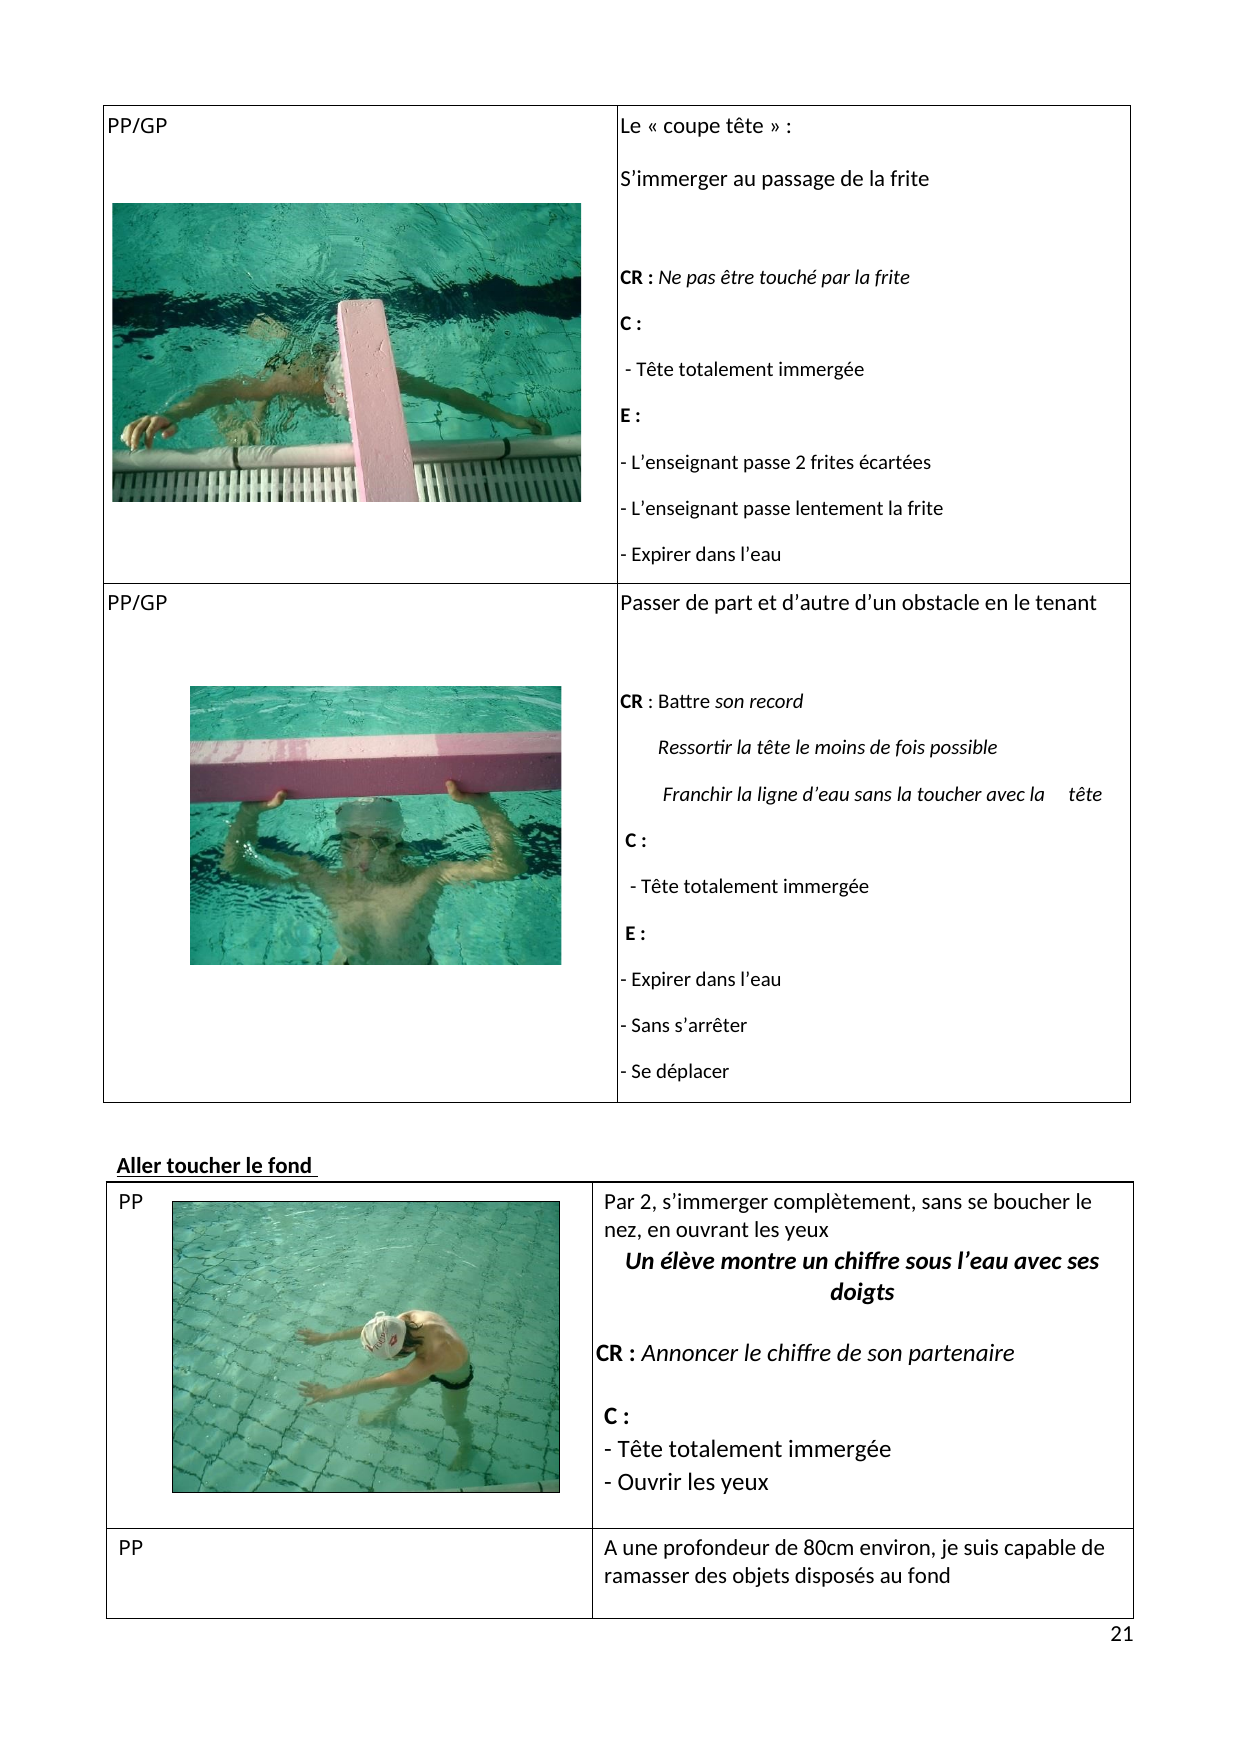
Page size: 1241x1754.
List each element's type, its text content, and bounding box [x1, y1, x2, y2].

table_cell PP/GP [104, 106, 617, 582]
table_cell Le « coupe tête » : S’immerger au passage de la frite CR : Ne pas être touché par la frite C : - Tête totalement immergée E : L’enseignant passe 2 frites écartées L’enseignant passe lentement la frite Expirer dans l’eau [618, 106, 1130, 582]
picture [112, 203, 582, 502]
table_header PP [107, 1183, 592, 1527]
table_header Par 2, s’immerger complètement, sans se boucher le nez, en ouvrant les yeux Un élève montre un chiffre sous l’eau avec ses doigts CR : Annoncer le chiffre de son partenaire C : Tête totalement immergée Ouvrir les yeux [593, 1183, 1133, 1527]
text Aller toucher le fond [116, 1152, 1157, 1179]
table_cell Passer de part et d’autre d’un obstacle en le tenant CR : Battre son record Ressortir la tête le moins de fois possible Franchir la ligne d’eau sans la toucher avec la tête C : - Tête totalement immergée E : Expirer dans l’eau Sans s’arrêter Se déplacer [618, 584, 1130, 1102]
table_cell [593, 1529, 1133, 1618]
picture [190, 686, 562, 965]
table_cell PP/GP [104, 584, 617, 1102]
table_cell PP [107, 1529, 592, 1618]
